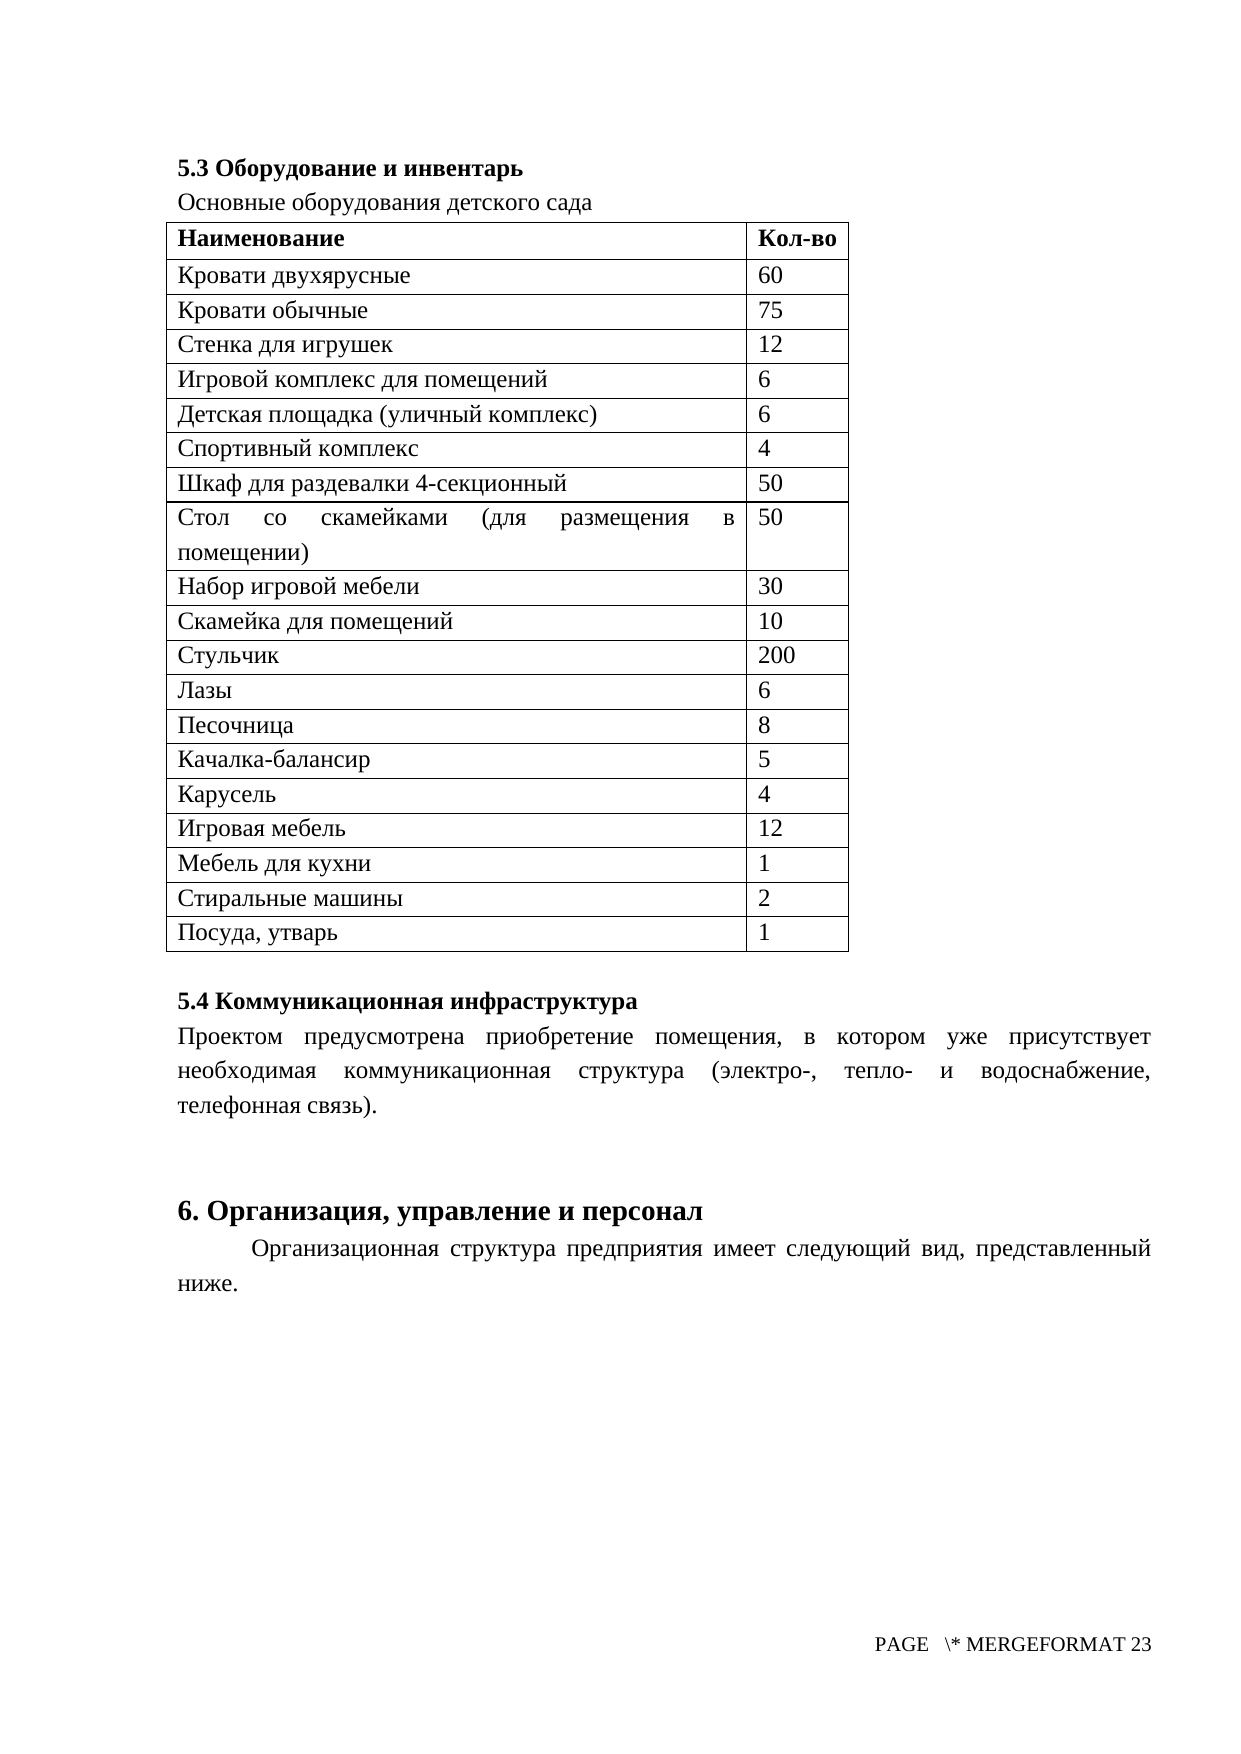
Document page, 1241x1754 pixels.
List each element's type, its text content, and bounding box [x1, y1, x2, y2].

table_cell Кровати двухярусные [167, 260, 746, 294]
table_cell Детская площадка (уличный комплекс) [167, 399, 746, 432]
table_cell Стиральные машины [167, 883, 746, 916]
table_cell Мебель для кухни [167, 848, 746, 882]
text Основные оборудования детского сада [177, 187, 1152, 216]
table_cell 60 [747, 260, 848, 294]
table_cell 12 [747, 330, 848, 363]
table_cell 5 [747, 744, 848, 778]
table_cell 12 [747, 814, 848, 847]
table_cell 75 [747, 295, 848, 328]
table_cell 6 [747, 675, 848, 709]
table_cell 6 [747, 399, 848, 432]
table_cell 1 [747, 917, 848, 951]
table_cell 50 [747, 503, 848, 570]
table_cell Набор игровой мебели [167, 571, 746, 605]
table_cell Спортивный комплекс [167, 433, 746, 467]
table_cell 10 [747, 606, 848, 639]
table_cell 200 [747, 641, 848, 674]
text 5.4 Коммуникационная инфраструктура [177, 986, 1152, 1015]
table_cell Скамейка для помещений [167, 606, 746, 639]
table_cell Стенка для игрушек [167, 330, 746, 363]
text Организационная структура предприятия имеет следующий вид, представленный ниже. [177, 1233, 1152, 1297]
table_cell Стульчик [167, 641, 746, 674]
table_cell Игровой комплекс для помещений [167, 364, 746, 398]
table_cell 4 [747, 779, 848, 812]
table_cell Кровати обычные [167, 295, 746, 328]
table_cell 8 [747, 710, 848, 743]
table_cell 1 [747, 848, 848, 882]
text 6. Организация, управление и персонал [177, 1193, 1152, 1227]
table_cell Лазы [167, 675, 746, 709]
table_cell 30 [747, 571, 848, 605]
table_cell Песочница [167, 710, 746, 743]
text 5.3 Оборудование и инвентарь [177, 153, 1152, 181]
table_cell 6 [747, 364, 848, 398]
table_cell Качалка-балансир [167, 744, 746, 778]
table_cell Карусель [167, 779, 746, 812]
table_header Наименование [167, 223, 746, 259]
table_cell Игровая мебель [167, 814, 746, 847]
table_cell 2 [747, 883, 848, 916]
table_cell Посуда, утварь [167, 917, 746, 951]
table_cell 4 [747, 433, 848, 467]
text Проектом предусмотрена приобретение помещения, в котором уже присутствует необходимая коммуникационная структура (электро-, тепло- и водоснабжение, телефонная связь). [177, 1021, 1152, 1118]
table_cell 50 [747, 468, 848, 501]
table_cell Шкаф для раздевалки 4-секционный [167, 468, 746, 501]
table_header Кол-во [747, 223, 848, 259]
table_cell Стол со скамейками (для размещения в помещении) [167, 503, 746, 570]
